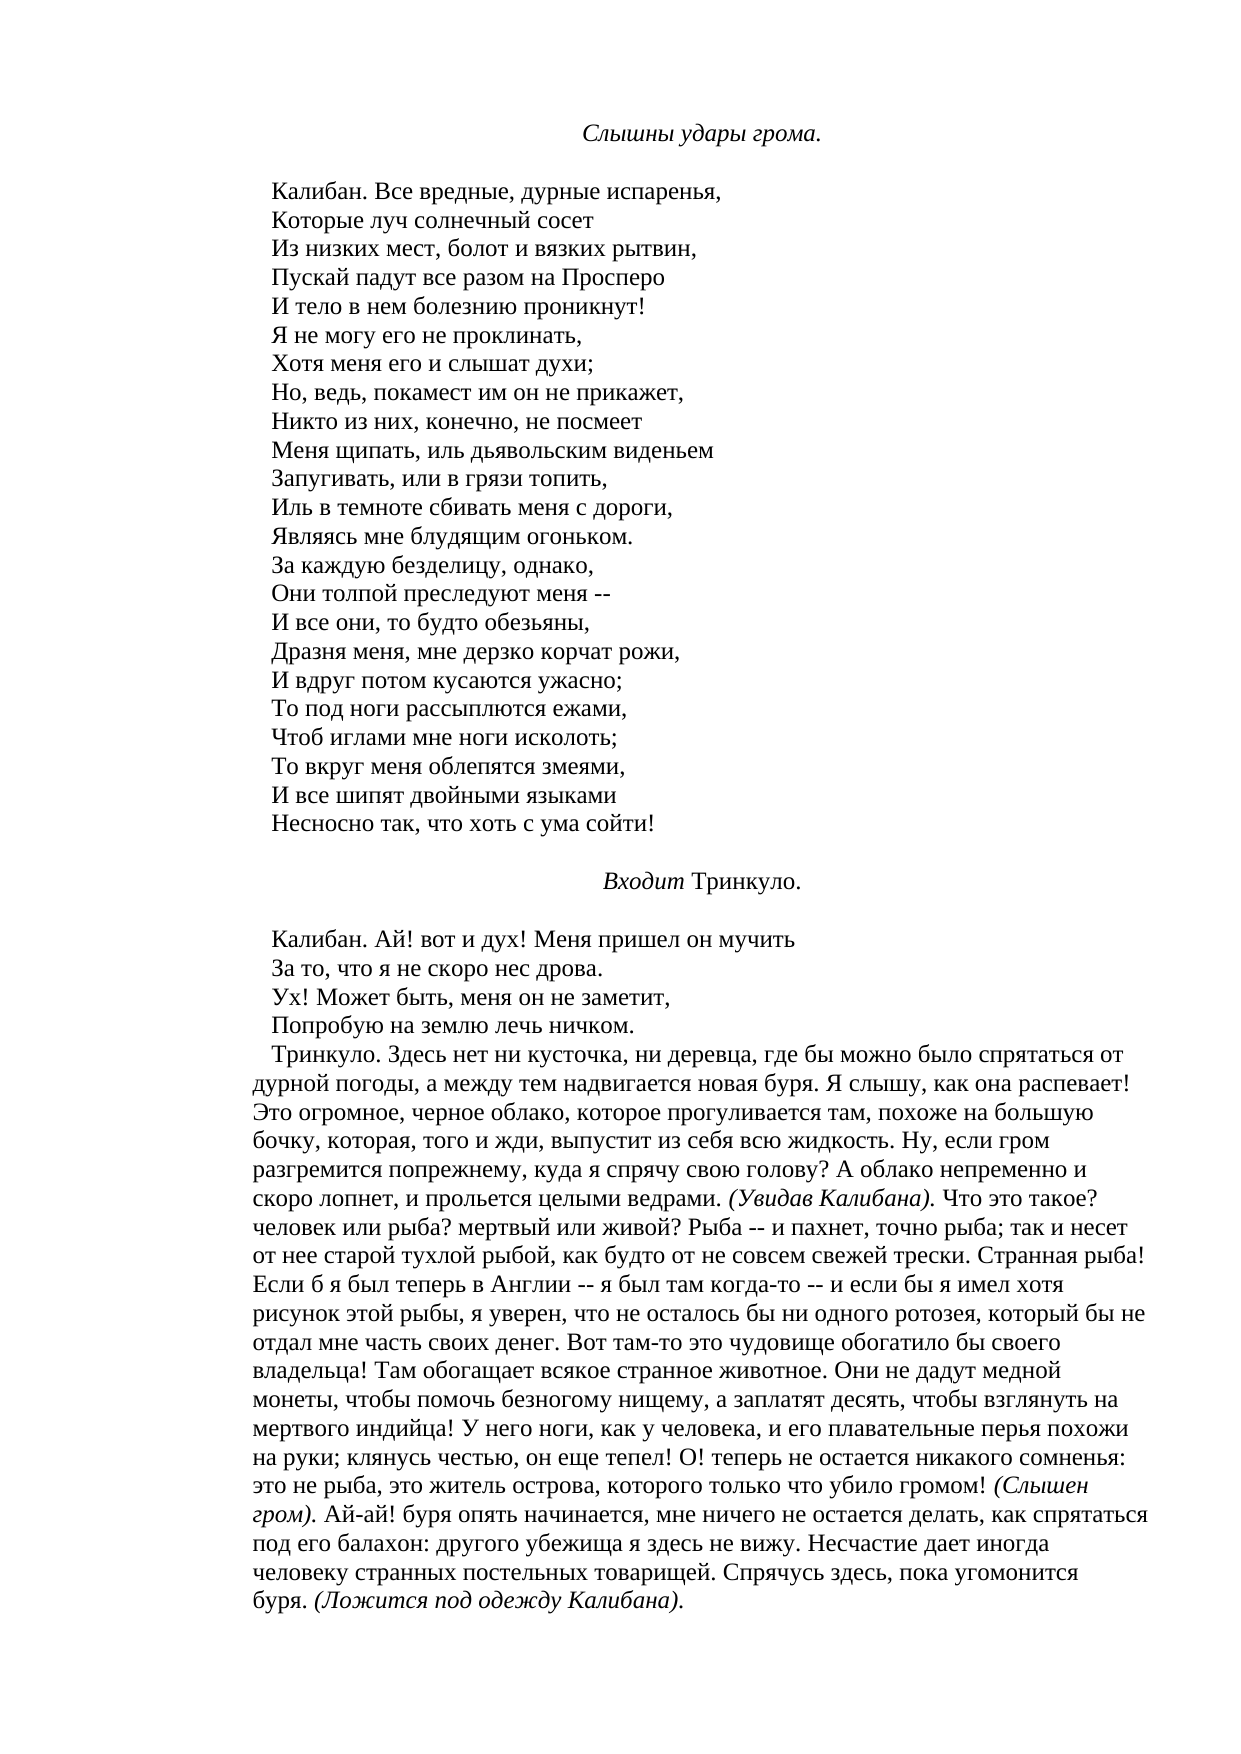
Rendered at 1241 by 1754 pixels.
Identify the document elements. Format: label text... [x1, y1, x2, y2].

text Меня щипать, иль дьявольским виденьем [252, 435, 1152, 463]
text За каждую безделицу, однако, [252, 550, 1152, 578]
text Запугивать, или в грязи топить, [252, 463, 1152, 492]
text И тело в нем болезнию проникнут! [252, 291, 1152, 320]
text И все они, то будто обезьяны, [252, 607, 1152, 636]
text Несносно так, что хоть с ума сойти! [252, 808, 1152, 837]
text Ух! Может быть, меня он не заметит, [252, 982, 1152, 1011]
text Но, ведь, покамест им он не прикажет, [252, 377, 1152, 406]
text И все шипят двойными языками [252, 780, 1152, 808]
text Они толпой преследуют меня -- [252, 578, 1152, 607]
text Попробую на землю лечь ничком. [252, 1011, 1152, 1039]
text За то, что я не скоро нес дрова. [252, 953, 1152, 982]
text Пускай падут все разом на Просперо [252, 262, 1152, 291]
text Иль в темноте сбивать меня с дороги, [252, 492, 1152, 521]
text Никто из них, конечно, не посмеет [252, 406, 1152, 435]
text Хотя меня его и слышат духи; [252, 348, 1152, 377]
text И вдруг потом кусаются ужасно; [252, 665, 1152, 693]
text Дразня меня, мне дерзко корчат рожи, [252, 636, 1152, 665]
text Слышны удары грома. [252, 118, 1152, 147]
text То вкруг меня облепятся змеями, [252, 751, 1152, 780]
text Я не могу его не проклинать, [252, 320, 1152, 348]
text То под ноги рассыплются ежами, [252, 693, 1152, 722]
text Которые луч солнечный сосет [252, 205, 1152, 233]
text Тринкуло. Здесь нет ни кусточка, ни деревца, где бы можно было спрятаться от дурной погоды, а между тем надвигается новая буря. Я слышу, как она распевает! Это огромное, черное облако, которое прогуливается там, похоже на большую бочку, которая, того и жди, выпустит из себя всю жидкость. Ну, если гром разгремится попрежнему, куда я спрячу свою голову? А облако непременно и скоро лопнет, и прольется целыми ведрами. (Увидав Калибана). Что это такое? человек или рыба? мертвый или живой? Рыба -- и пахнет, точно рыба; так и несет от нее старой тухлой рыбой, как будто от не совсем свежей трески. Странная рыба! Если б я был теперь в Англии -- я был там когда-то -- и если бы я имел хотя рисунок этой рыбы, я уверен, что не осталось бы ни одного ротозея, который бы не отдал мне часть своих денег. Вот там-то это чудовище обогатило бы своего владельца! Там обогащает всякое странное животное. Они не дадут медной монеты, чтобы помочь безногому нищему, а заплатят десять, чтобы взглянуть на мертвого индийца! У него ноги, как у человека, и его плавательные перья похожи на руки; клянусь честью, он еще тепел! О! теперь не остается никакого сомненья: это не рыба, это житель острова, которого только что убило громом! (Слышен гром). Ай-ай! буря опять начинается, мне ничего не остается делать, как спрятаться под его балахон: другого убежища я здесь не вижу. Несчастие дает иногда человеку странных постельных товарищей. Спрячусь здесь, пока угомонится буря. (Ложится под одежду Калибана). [252, 1039, 1152, 1614]
text Калибан. Ай! вот и дух! Меня пришел он мучить [252, 924, 1152, 953]
text Входит Тринкуло. [252, 866, 1152, 895]
text Чтоб иглами мне ноги исколоть; [252, 722, 1152, 751]
text Являясь мне блудящим огоньком. [252, 521, 1152, 550]
text Калибан. Все вредные, дурные испаренья, [252, 176, 1152, 205]
text Из низких мест, болот и вязких рытвин, [252, 233, 1152, 262]
